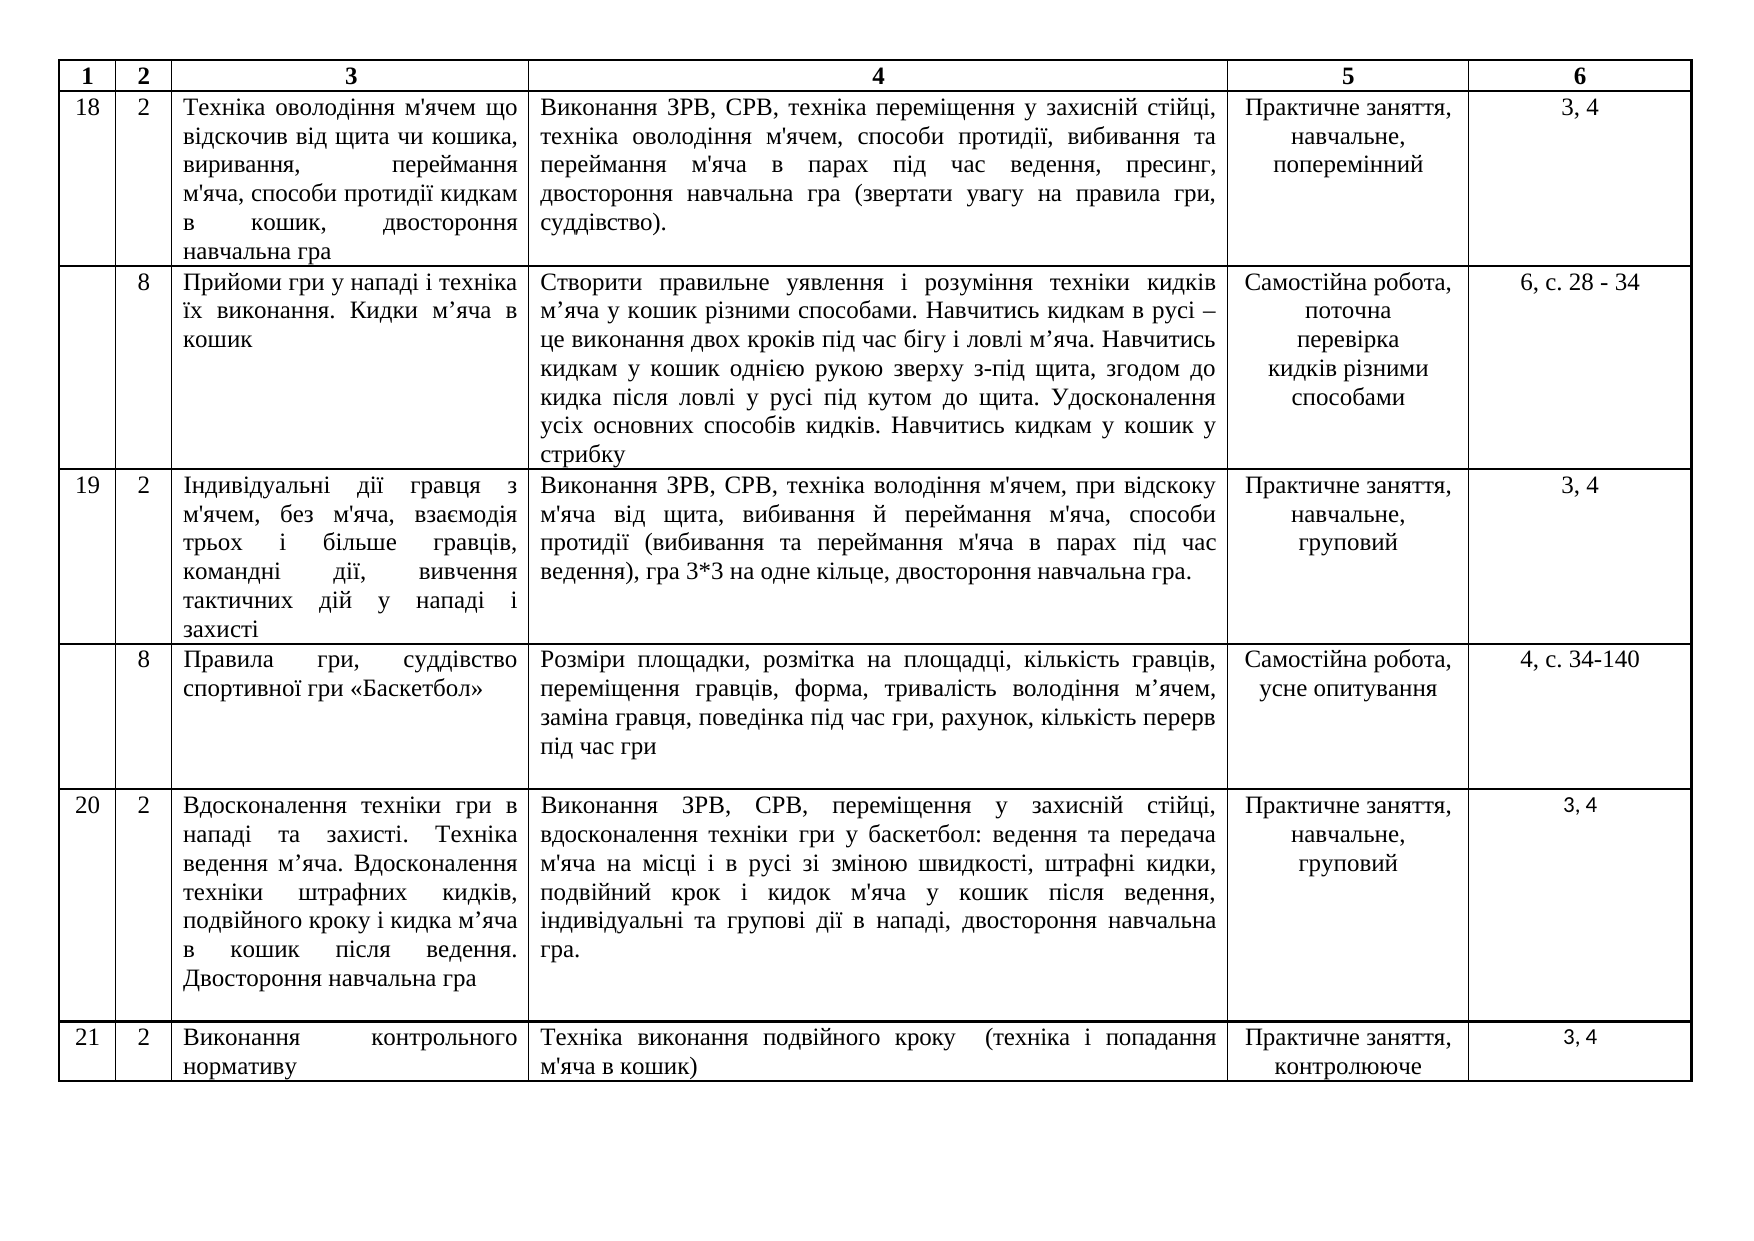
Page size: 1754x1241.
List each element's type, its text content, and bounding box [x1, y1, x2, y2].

table_cell 2 [116, 1023, 171, 1080]
table_cell Самостійна робота, усне опитування [1228, 645, 1468, 788]
table_cell 8 [116, 267, 171, 468]
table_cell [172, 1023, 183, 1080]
table_cell 3, 4 [1469, 790, 1690, 1020]
table_cell 21 [60, 1023, 115, 1080]
table_cell Правила гри, суддівство спортивної гри «Баскетбол» [172, 645, 528, 788]
table_cell Практичне заняття, навчальне, груповий [1228, 790, 1468, 1020]
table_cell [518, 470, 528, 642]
table_cell 6, с. 28 - 34 [1469, 267, 1690, 468]
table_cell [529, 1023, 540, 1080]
table_cell Створити правильне уявлення і розуміння техніки кидків м’яча у кошик різними способами. Навчитись кидкам в русі – це виконання двох кроків під час бігу і ловлі м’яча. Навчитись кидкам у кошик однією рукою зверху з-під щита, згодом до кидка після ловлі у русі під кутом до щита. Удосконалення усіх основних способів кидків. Навчитись кидкам у кошик у стрибку [529, 267, 1227, 468]
table_cell [60, 267, 115, 468]
table_cell 4, с. 34-140 [1469, 645, 1690, 788]
table_cell Виконання ЗРВ, СРВ, техніка володіння м'ячем, при відскоку м'яча від щита, вибивання й переймання м'яча, способи протидії (вибивання та переймання м'яча в парах під час ведення), гра 3*3 на одне кільце, двостороння навчальна гра. [529, 470, 1227, 642]
table_cell 20 [60, 790, 115, 1020]
table_cell 6 [1469, 61, 1690, 90]
table_cell Вдосконалення техніки гри в нападі та захисті. Техніка ведення м’яча. Вдосконалення техніки штрафних кидків, подвійного кроку і кидка м’яча в кошик після ведення. Двостороння навчальна гра [172, 790, 528, 1020]
table_cell Самостійна робота, поточна перевірка кидків різними способами [1228, 267, 1468, 468]
table_cell Виконання ЗРВ, СРВ, техніка переміщення у захисній стійці, техніка оволодіння м'ячем, способи протидії, вибивання та переймання м'яча в парах під час ведення, пресинг, двостороння навчальна гра (звертати увагу на правила гри, суддівство). [529, 92, 1227, 264]
table_cell 3, 4 [1469, 1023, 1690, 1080]
table_cell Практичне заняття, контролююче [1228, 1023, 1468, 1080]
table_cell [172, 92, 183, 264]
table_cell Виконання ЗРВ, СРВ, переміщення у захисній стійці, вдосконалення техніки гри у баскетбол: ведення та передача м'яча на місці і в русі зі зміною швидкості, штрафні кидки, подвійний крок і кидок м'яча у кошик після ведення, індивідуальні та групові дії в нападі, двостороння навчальна гра. [529, 790, 1227, 1020]
table_cell [60, 645, 115, 788]
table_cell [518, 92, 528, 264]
table_cell 2 [116, 470, 171, 642]
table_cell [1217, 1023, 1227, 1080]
table_cell 3, 4 [1469, 470, 1690, 642]
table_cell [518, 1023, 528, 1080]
table_cell Практичне заняття, навчальне, груповий [1228, 470, 1468, 642]
table_cell 2 [116, 92, 171, 264]
table_cell 19 [60, 470, 115, 642]
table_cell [1228, 92, 1468, 264]
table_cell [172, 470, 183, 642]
table_cell 2 [116, 790, 171, 1020]
table_cell 3, 4 [1469, 92, 1690, 264]
table_cell 18 [60, 92, 115, 264]
table_cell Прийоми гри у нападі і техніка їх виконання. Кидки м’яча в кошик [172, 267, 528, 468]
table_cell 8 [116, 645, 171, 788]
table_cell Розміри площадки, розмітка на площадці, кількість гравців, переміщення гравців, форма, тривалість володіння м’ячем, заміна гравця, поведінка під час гри, рахунок, кількість перерв під час гри [529, 645, 1227, 788]
